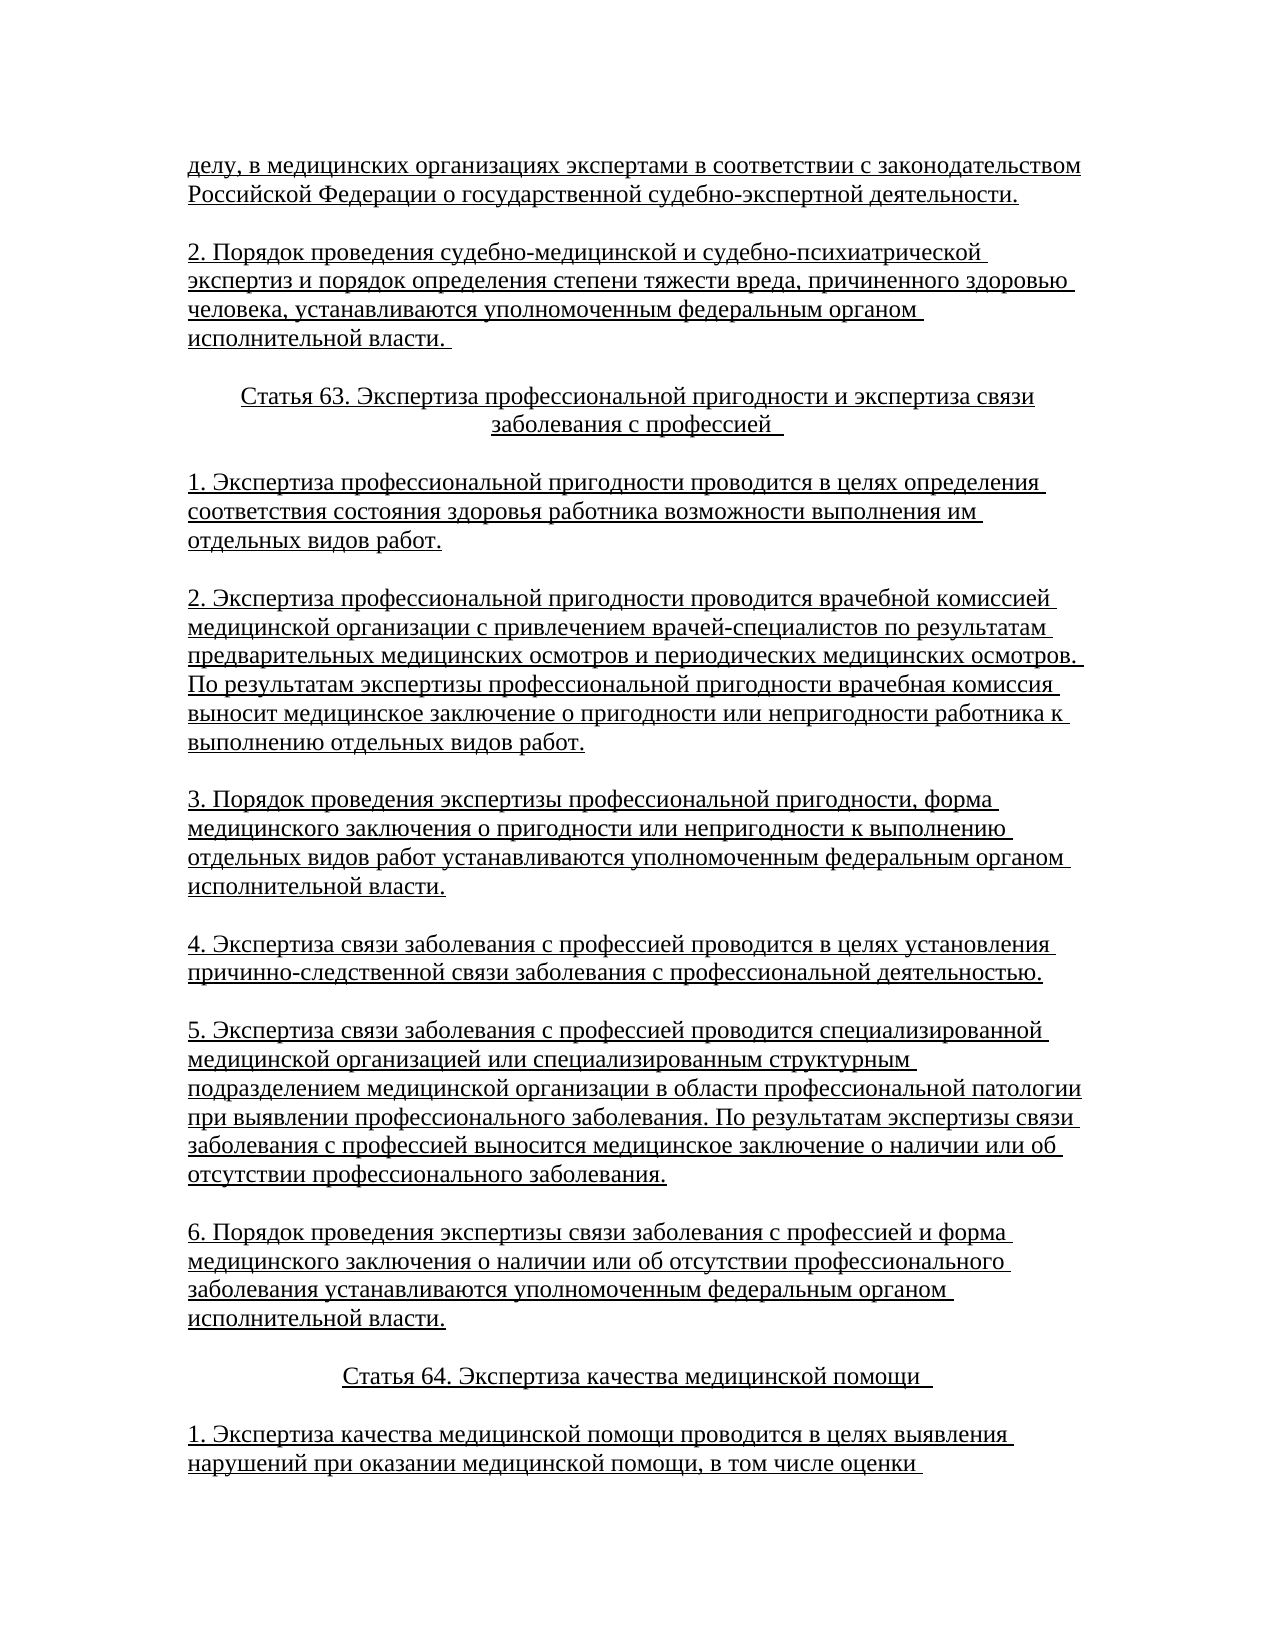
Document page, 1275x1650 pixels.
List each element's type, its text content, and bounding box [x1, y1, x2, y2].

text Статья 64. Экспертиза качества медицинской помощи [187, 1361, 1087, 1390]
text 5. Экспертиза связи заболевания с профессией проводится специализированной медицинской организацией или специализированным структурным подразделением медицинской организации в области профессиональной патологии при выявлении профессионального заболевания. По результатам экспертизы связи заболевания с профессией выносится медицинское заключение о наличии или об отсутствии профессионального заболевания. [187, 1015, 1087, 1188]
text 2. Экспертиза профессиональной пригодности проводится врачебной комиссией медицинской организации с привлечением врачей-специалистов по результатам предварительных медицинских осмотров и периодических медицинских осмотров. По результатам экспертизы профессиональной пригодности врачебная комиссия выносит медицинское заключение о пригодности или непригодности работника к выполнению отдельных видов работ. [187, 583, 1087, 755]
text 4. Экспертиза связи заболевания с профессией проводится в целях установления причинно-следственной связи заболевания с профессиональной деятельностью. [187, 929, 1087, 986]
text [187, 150, 1087, 207]
text 3. Порядок проведения экспертизы профессиональной пригодности, форма медицинского заключения о пригодности или непригодности к выполнению отдельных видов работ устанавливаются уполномоченным федеральным органом исполнительной власти. [187, 784, 1087, 899]
text 1. Экспертиза профессиональной пригодности проводится в целях определения соответствия состояния здоровья работника возможности выполнения им отдельных видов работ. [187, 467, 1087, 554]
text 2. Порядок проведения судебно-медицинской и судебно-психиатрической экспертиз и порядок определения степени тяжести вреда, причиненного здоровью человека, устанавливаются уполномоченным федеральным органом исполнительной власти. [187, 237, 1087, 352]
text 6. Порядок проведения экспертизы связи заболевания с профессией и форма медицинского заключения о наличии или об отсутствии профессионального заболевания устанавливаются уполномоченным федеральным органом исполнительной власти. [187, 1217, 1087, 1332]
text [187, 1419, 1087, 1477]
text Статья 63. Экспертиза профессиональной пригодности и экспертиза связи заболевания с профессией [187, 381, 1087, 438]
